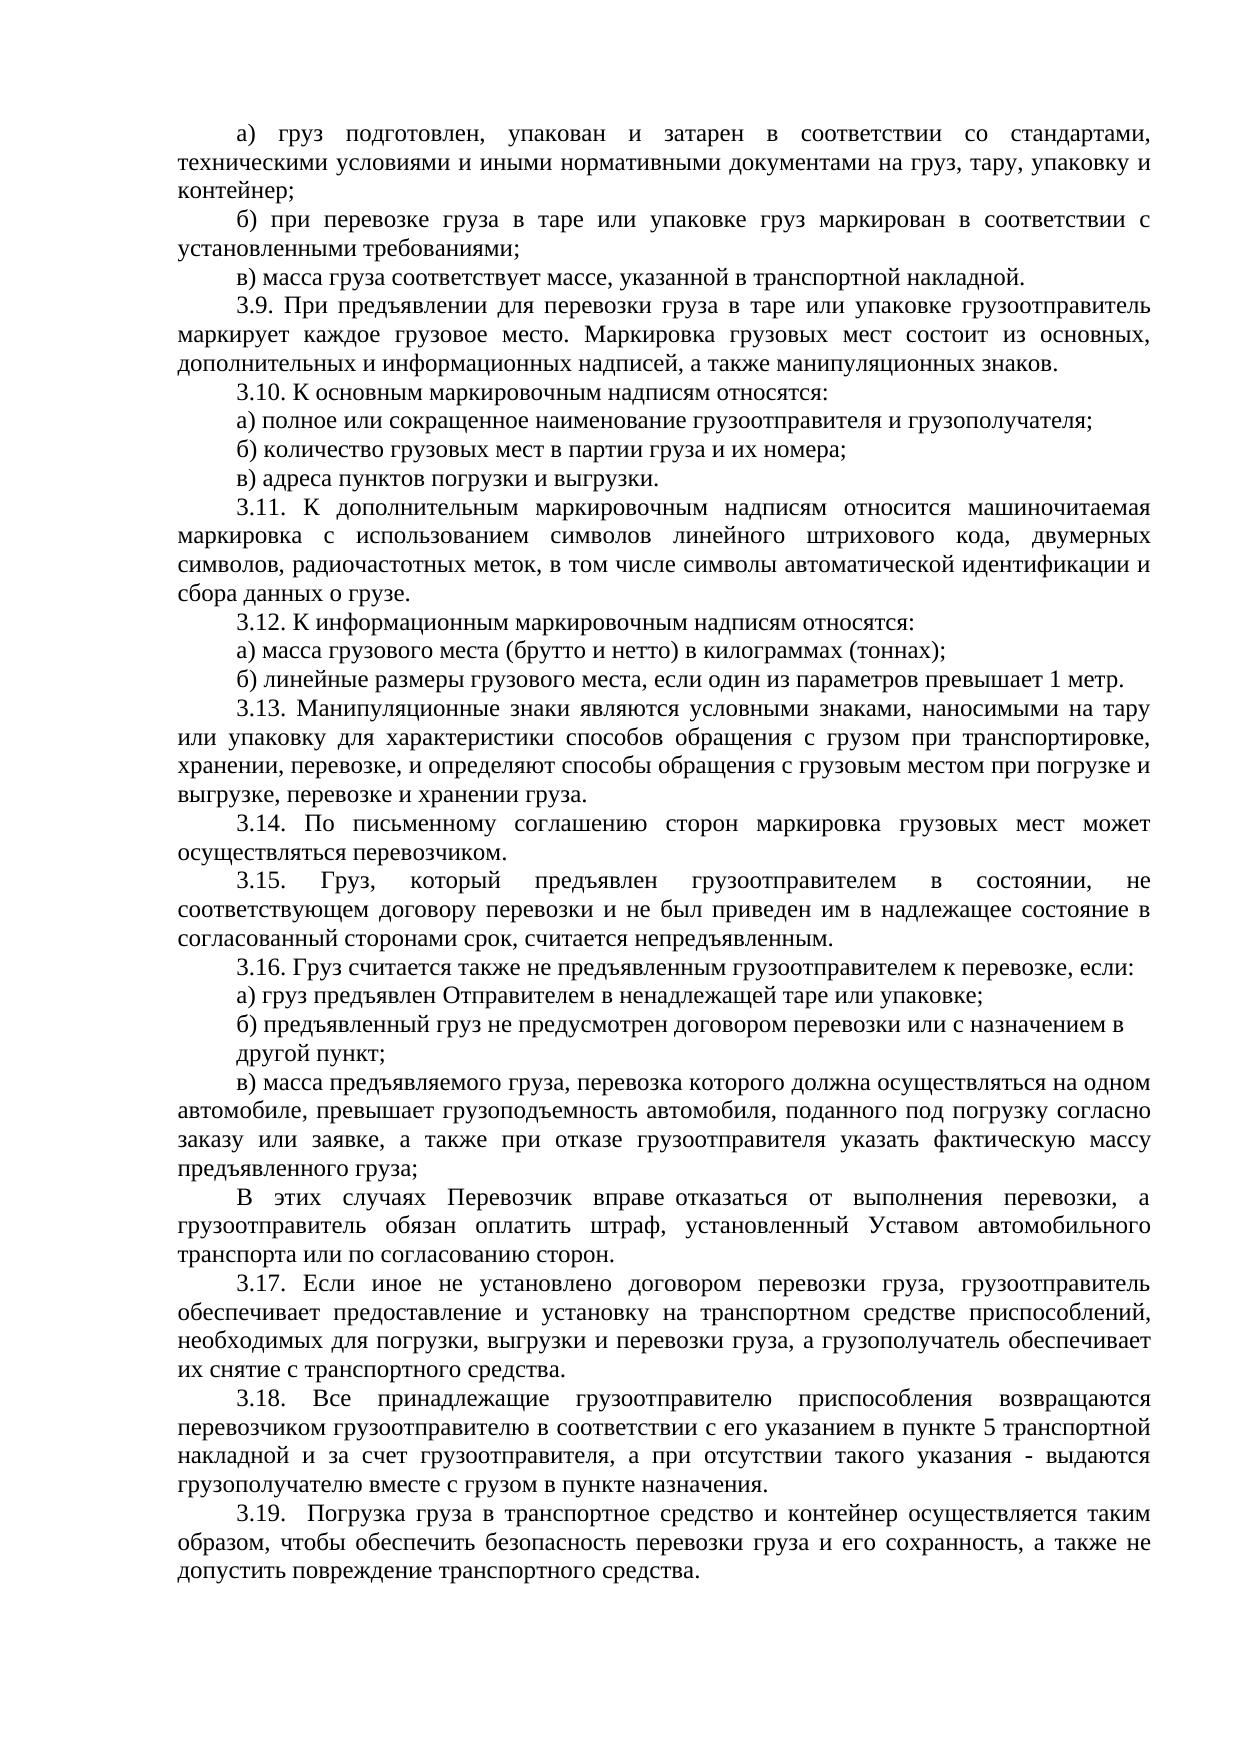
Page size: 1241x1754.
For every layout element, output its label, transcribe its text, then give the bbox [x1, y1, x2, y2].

text 3.9. При предъявлении для перевозки груза в таре или упаковке грузоотправитель маркирует каждое грузовое место. Маркировка грузовых мест состоит из основных, дополнительных и информационных надписей, а также манипуляционных знаков. [177, 291, 1152, 377]
text а) масса грузового места (брутто и нетто) в килограммах (тоннах); [177, 636, 1152, 664]
text 3.11. К дополнительным маркировочным надписям относится машиночитаемая маркировка с использованием символов линейного штрихового кода, двумерных символов, радиочастотных меток, в том числе символы автоматической идентификации и сбора данных о грузе. [177, 492, 1152, 607]
text а) полное или сокращенное наименование грузоотправителя и грузополучателя; [177, 406, 1152, 434]
text 3.14. По письменному соглашению сторон маркировка грузовых мест может осуществляться перевозчиком. [177, 808, 1152, 866]
text 3.15. Груз, который предъявлен грузоотправителем в состоянии, не соответствующем договору перевозки и не был приведен им в надлежащее состояние в согласованный сторонами срок, считается непредъявленным. [177, 866, 1152, 952]
text 3.12. К информационным маркировочным надписям относятся: [177, 607, 1152, 636]
text а) груз предъявлен Отправителем в ненадлежащей таре или упаковке; [177, 981, 1152, 1009]
text в) масса груза соответствует массе, указанной в транспортной накладной. [177, 262, 1152, 291]
text 3.17. Если иное не установлено договором перевозки груза, грузоотправитель обеспечивает предоставление и установку на транспортном средстве приспособлений, необходимых для погрузки, выгрузки и перевозки груза, а грузополучатель обеспечивает их снятие с транспортного средства. [177, 1268, 1152, 1383]
text в) адреса пунктов погрузки и выгрузки. [177, 463, 1152, 492]
text 3.19. Погрузка груза в транспортное средство и контейнер осуществляется таким образом, чтобы обеспечить безопасность перевозки груза и его сохранность, а также не допустить повреждение транспортного средства. [177, 1498, 1152, 1584]
text а) груз подготовлен, упакован и затарен в соответствии со стандартами, техническими условиями и иными нормативными документами на груз, тару, упаковку и контейнер; [177, 118, 1152, 204]
text 3.10. К основным маркировочным надписям относятся: [177, 377, 1152, 406]
text В этих случаях Перевозчик вправе отказаться от выполнения перевозки, а грузоотправитель обязан оплатить штраф, установленный Уставом автомобильного транспорта или по согласованию сторон. [177, 1182, 1152, 1268]
text другой пункт; [177, 1038, 1152, 1067]
text в) масса предъявляемого груза, перевозка которого должна осуществляться на одном автомобиле, превышает грузоподъемность автомобиля, поданного под погрузку согласно заказу или заявке, а также при отказе грузоотправителя указать фактическую массу предъявленного груза; [177, 1067, 1152, 1182]
text 3.16. Груз считается также не предъявленным грузоотправителем к перевозке, если: [177, 952, 1152, 981]
text 3.13. Манипуляционные знаки являются условными знаками, наносимыми на тару или упаковку для характеристики способов обращения с грузом при транспортировке, хранении, перевозке, и определяют способы обращения с грузовым местом при погрузке и выгрузке, перевозке и хранении груза. [177, 693, 1152, 808]
text б) предъявленный груз не предусмотрен договором перевозки или с назначением в [177, 1009, 1152, 1038]
text б) количество грузовых мест в партии груза и их номера; [177, 434, 1152, 463]
text б) линейные размеры грузового места, если один из параметров превышает 1 метр. [177, 664, 1152, 693]
text 3.18. Все принадлежащие грузоотправителю приспособления возвращаются перевозчиком грузоотправителю в соответствии с его указанием в пункте 5 транспортной накладной и за счет грузоотправителя, а при отсутствии такого указания - выдаются грузополучателю вместе с грузом в пункте назначения. [177, 1383, 1152, 1498]
text б) при перевозке груза в таре или упаковке груз маркирован в соответствии с установленными требованиями; [177, 204, 1152, 262]
